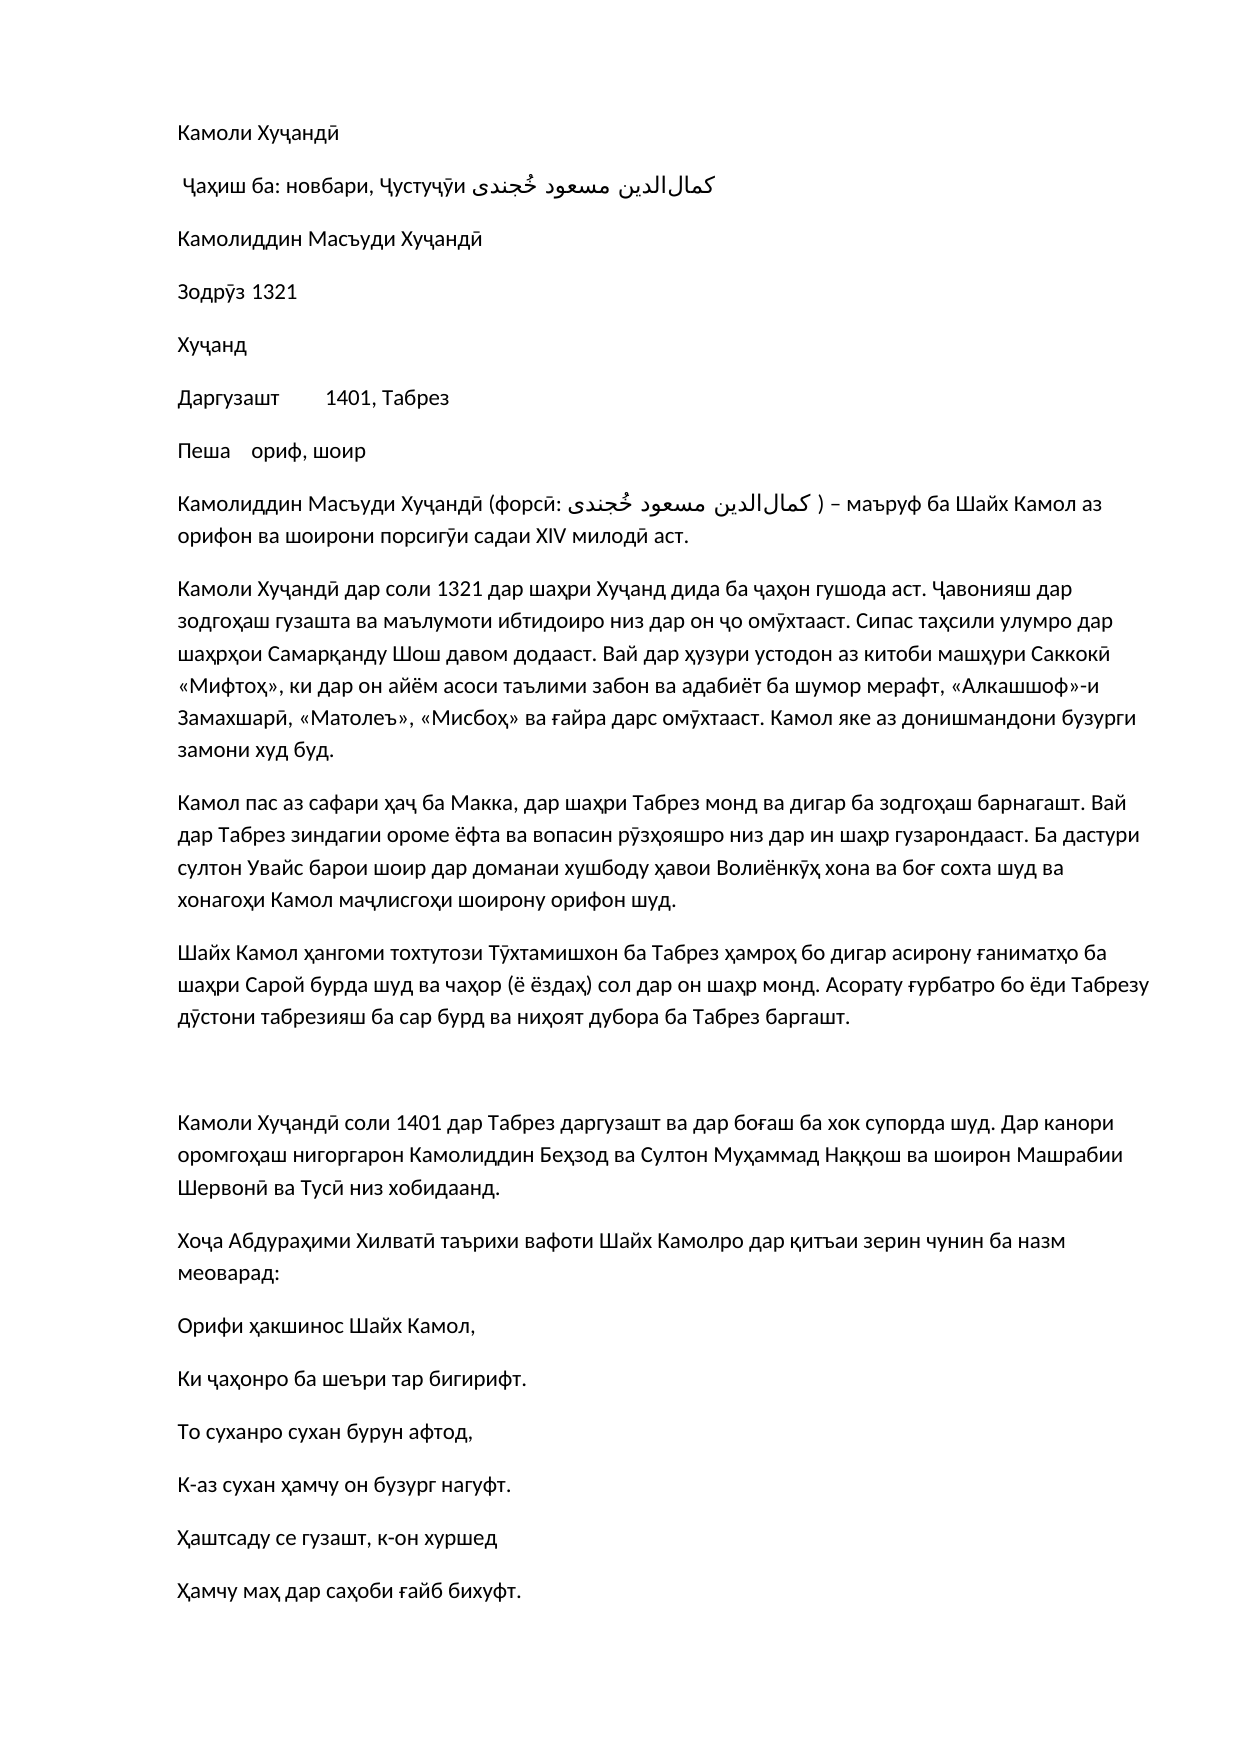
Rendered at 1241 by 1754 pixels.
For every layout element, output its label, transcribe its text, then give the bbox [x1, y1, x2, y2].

text Камоли Хуҷандӣ соли 1401 дар Табрез даргузашт ва дар боғаш ба хок супорда шуд. Дар канори оромгоҳаш нигоргарон Камолиддин Беҳзод ва Султон Муҳаммад Наққош ва шоирон Машрабии Шервонӣ ва Тусӣ низ хобидаанд. [177, 1108, 1152, 1201]
text Хуҷанд [177, 330, 1152, 358]
text Ҳамчу маҳ дар саҳоби ғайб бихуфт. [177, 1576, 1152, 1604]
text Камол пас аз сафари ҳаҷ ба Макка, дар шаҳри Табрез монд ва дигар ба зодгоҳаш барнагашт. Вай дар Табрез зиндагии ороме ёфта ва вопасин рӯзҳояшро низ дар ин шаҳр гузарондааст. Ба дастури султон Увайс барои шоир дар доманаи хушбоду ҳавои Волиёнкӯҳ хона ва боғ сохта шуд ва хонагоҳи Камол маҷлисгоҳи шоирону орифон шуд. [177, 788, 1152, 913]
text Ҷаҳиш ба: новбари, Ҷустуҷӯи کمال‌الدین مسعود خُجندی [177, 171, 1152, 199]
text Камолиддин Масъуди Хуҷандӣ [177, 224, 1152, 252]
text Пеша ориф, шоир [177, 436, 1152, 464]
text Ки ҷаҳонро ба шеъри тар бигирифт. [177, 1364, 1152, 1392]
text Ҳаштсаду се гузашт, к-он хуршед [177, 1523, 1152, 1551]
text То суханро сухан бурун афтод, [177, 1417, 1152, 1445]
text Хоҷа Абдураҳими Хилватӣ таърихи вафоти Шайх Камолро дар қитъаи зерин чунин ба назм меоварад: [177, 1226, 1152, 1286]
text К-аз сухан ҳамчу он бузург нагуфт. [177, 1470, 1152, 1498]
text Камоли Хуҷандӣ дар соли 1321 дар шаҳри Хуҷанд дида ба ҷаҳон гушода аст. Ҷавонияш дар зодгоҳаш гузашта ва маълумоти ибтидоиро низ дар он ҷо омӯхтааст. Сипас таҳсили улумро дар шаҳрҳои Самарқанду Шош давом додааст. Вай дар ҳузури устодон аз китоби машҳури Саккокӣ «Мифтоҳ», ки дар он айём асоси таълими забон ва адабиёт ба шумор мерафт, «Алкашшоф»-и Замахшарӣ, «Матолеъ», «Мисбоҳ» ва ғайра дарс омӯхтааст. Камол яке аз донишмандони бузурги замони худ буд. [177, 574, 1152, 763]
text Орифи ҳакшинос Шайх Камол, [177, 1311, 1152, 1339]
text Камолиддин Масъуди Хуҷандӣ (форсӣ: کمال‌الدین مسعود خُجندی ) – маъруф ба Шайх Камол аз орифон ва шоирони порсигӯи садаи XIV милодӣ аст. [177, 489, 1152, 549]
text Даргузашт 1401, Табрез [177, 383, 1152, 411]
text Шайх Камол ҳангоми тохтутози Тӯхтамишхон ба Табрез ҳамроҳ бо дигар асирону ғаниматҳо ба шаҳри Сарой бурда шуд ва чаҳор (ё ёздаҳ) сол дар он шаҳр монд. Асорату ғурбатро бо ёди Табрезу дӯстони табрезияш ба сар бурд ва ниҳоят дубора ба Табрез баргашт. [177, 938, 1152, 1030]
text Зодрӯз 1321 [177, 277, 1152, 305]
text Камоли Хуҷандӣ [177, 118, 1152, 146]
